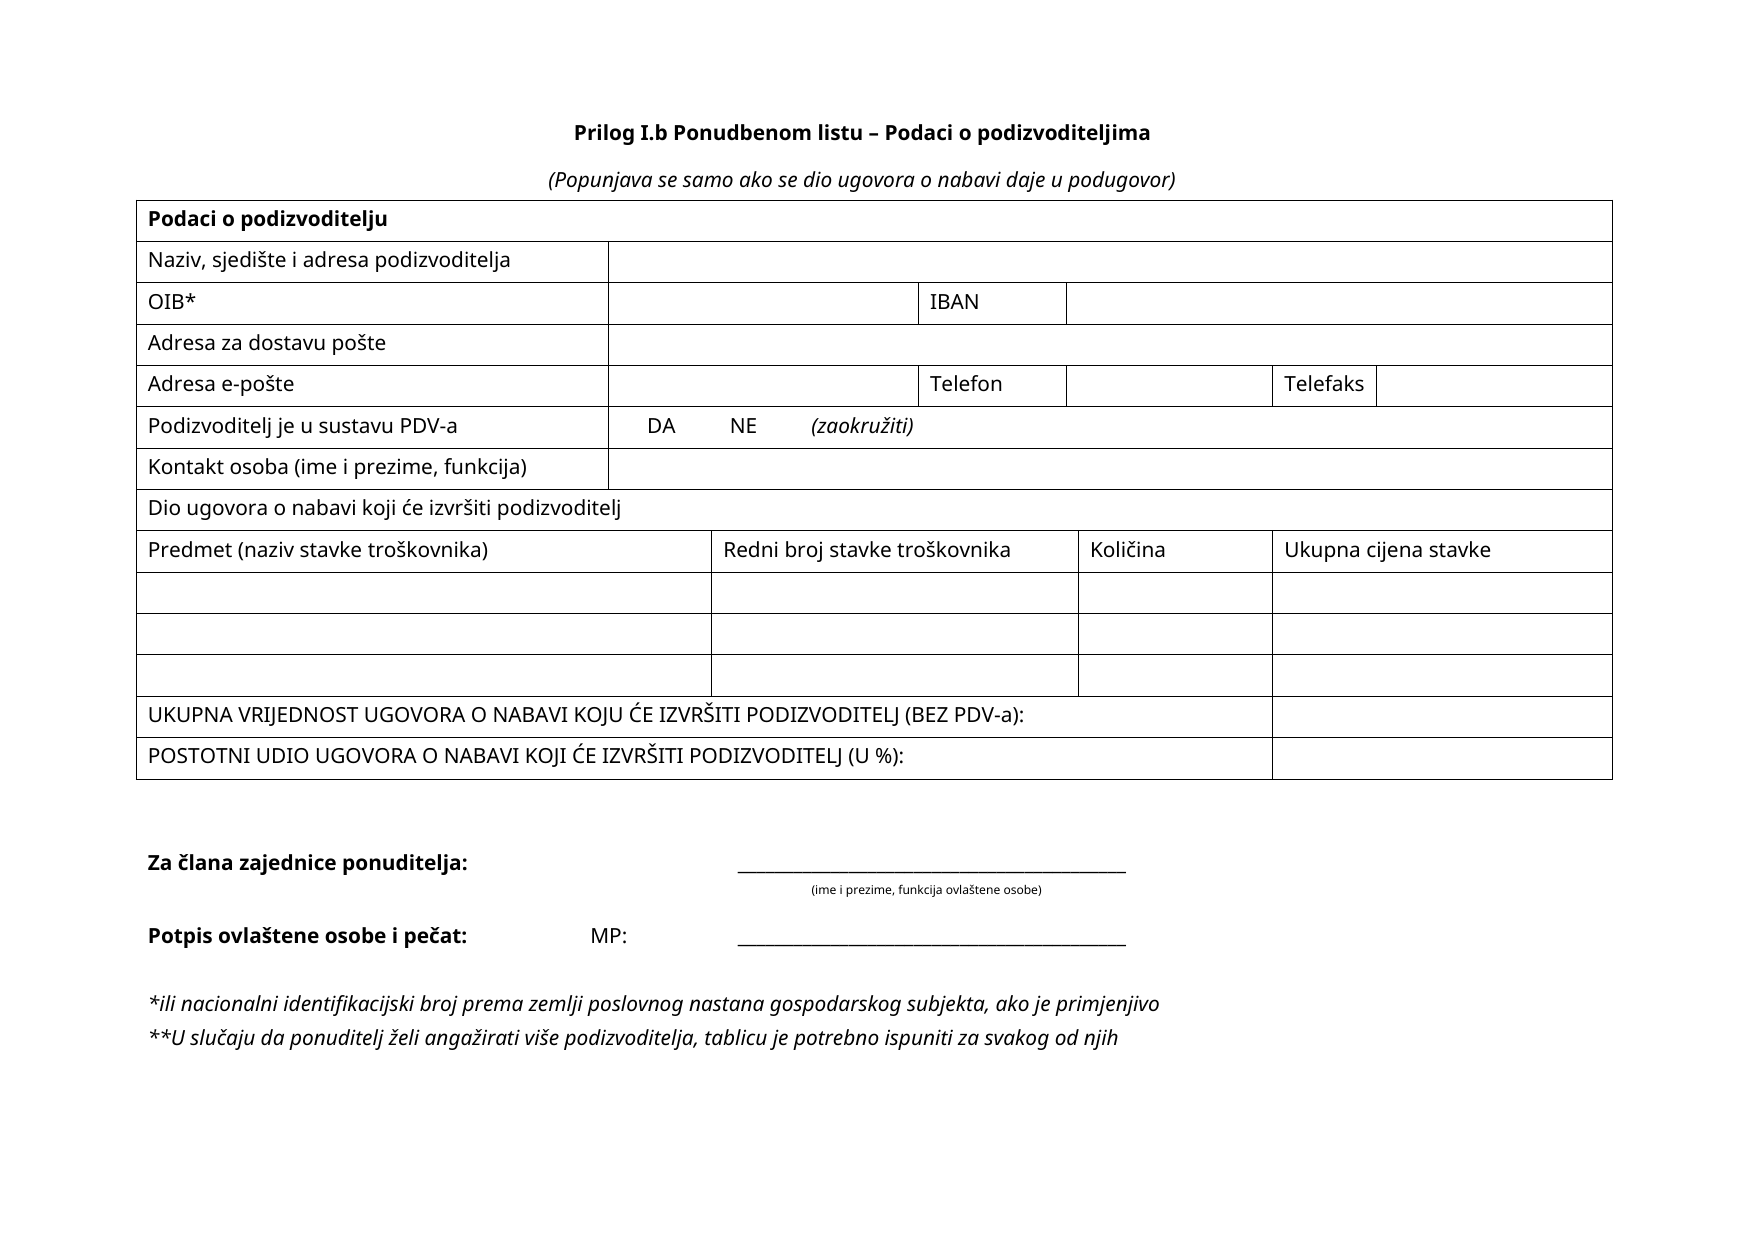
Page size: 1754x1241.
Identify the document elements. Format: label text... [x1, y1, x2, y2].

text (ime i prezime, funkcija ovlaštene osobe) [148, 882, 1577, 910]
table_cell [1067, 283, 1612, 323]
text **U slučaju da ponuditelj želi angažirati više podizvoditelja, tablicu je potrebno ispuniti za svakog od njih [148, 1023, 1577, 1052]
table_cell [1273, 614, 1612, 654]
table_cell [609, 325, 1612, 365]
text (Popunjava se samo ako se dio ugovora o nabavi daje u podugovor) [148, 165, 1577, 194]
table_cell Adresa e-pošte [137, 366, 608, 406]
table_cell Podizvoditelj je u sustavu PDV-a [137, 407, 608, 448]
table_cell [1377, 366, 1612, 406]
table_cell [609, 283, 918, 323]
table_cell UKUPNA VRIJEDNOST UGOVORA O NABAVI KOJU ĆE IZVRŠITI PODIZVODITELJ (BEZ PDV-a): [137, 697, 1272, 737]
table_cell [137, 614, 711, 654]
text *ili nacionalni identifikacijski broj prema zemlji poslovnog nastana gospodarskog subjekta, ako je primjenjivo [148, 989, 1577, 1018]
table_cell [1067, 366, 1272, 406]
table_cell [137, 655, 711, 696]
table_cell [712, 655, 1078, 696]
table_cell Kontakt osoba (ime i prezime, funkcija) [137, 449, 608, 489]
table_cell [712, 573, 1078, 613]
table_header Podaci o podizvoditelju [137, 201, 1612, 241]
table_cell [137, 573, 711, 613]
table_cell [1273, 738, 1612, 778]
table_cell [609, 242, 1612, 282]
table_cell [1079, 573, 1272, 613]
table_cell Ukupna cijena stavke [1273, 531, 1612, 572]
table_cell POSTOTNI UDIO UGOVORA O NABAVI KOJI ĆE IZVRŠITI PODIZVODITELJ (U %): [137, 738, 1272, 778]
table_cell [1273, 655, 1612, 696]
table_cell Adresa za dostavu pošte [137, 325, 608, 365]
text Za člana zajednice ponuditelja: __________________________________________ [148, 848, 1577, 876]
table_cell [609, 449, 1612, 489]
table_cell Dio ugovora o nabavi koji će izvršiti podizvoditelj [137, 490, 1612, 530]
text Prilog I.b Ponudbenom listu – Podaci o podizvoditeljima [148, 118, 1577, 147]
table_cell DA NE (zaokružiti) [609, 407, 1612, 448]
table_cell [1079, 655, 1272, 696]
table_cell [1273, 573, 1612, 613]
table_cell Predmet (naziv stavke troškovnika) [137, 531, 711, 572]
table_cell Količina [1079, 531, 1272, 572]
text Potpis ovlaštene osobe i pečat: MP: __________________________________________ [148, 921, 1577, 950]
table_cell Redni broj stavke troškovnika [712, 531, 1078, 572]
table_cell Naziv, sjedište i adresa podizvoditelja [137, 242, 608, 282]
table_cell OIB* [137, 283, 608, 323]
table_cell Telefon [919, 366, 1066, 406]
table_cell Telefaks [1273, 366, 1376, 406]
table_cell IBAN [919, 283, 1066, 323]
table_cell [609, 366, 918, 406]
table_cell [1273, 697, 1612, 737]
table_cell [1079, 614, 1272, 654]
table_cell [712, 614, 1078, 654]
